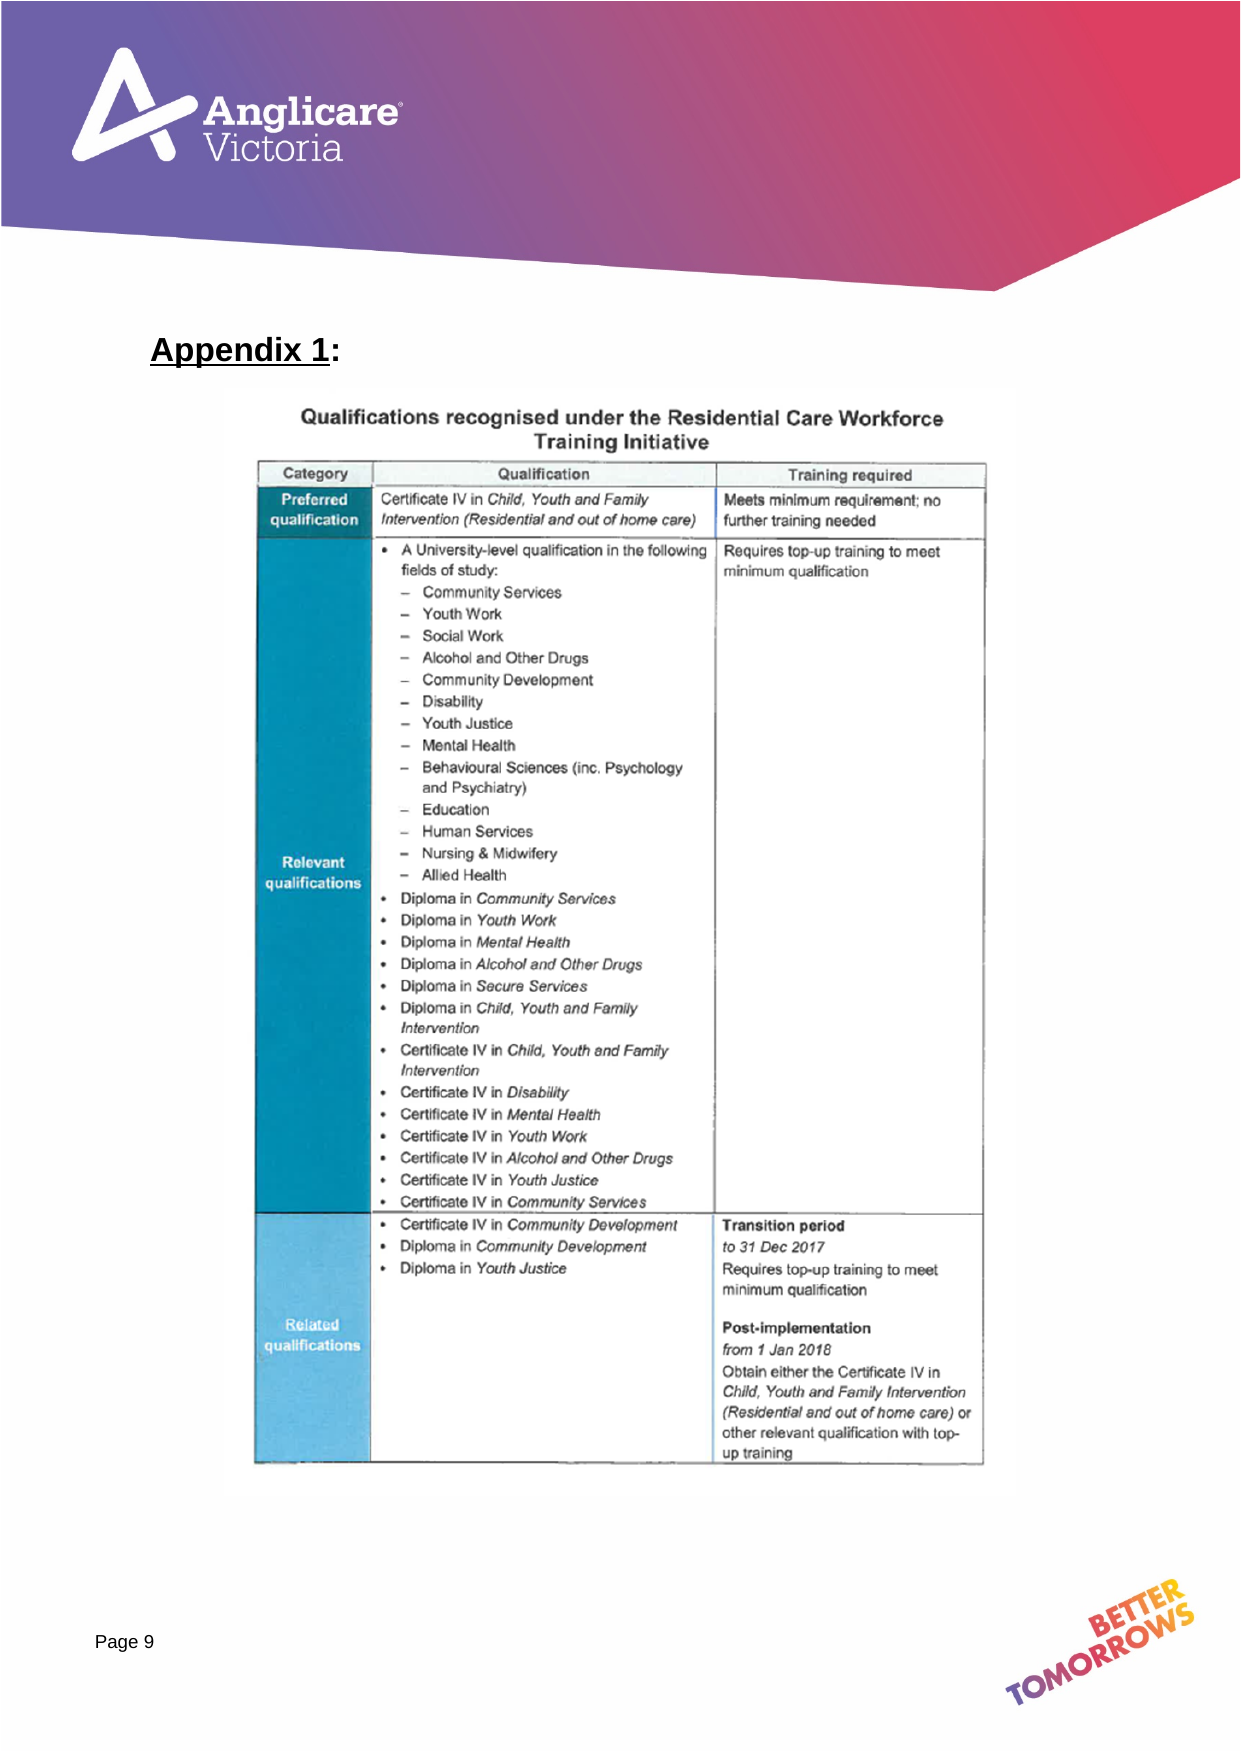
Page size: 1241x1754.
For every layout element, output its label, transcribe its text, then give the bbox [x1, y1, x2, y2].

picture [1, 1, 1241, 1751]
text Appendix 1: [150, 330, 1090, 369]
